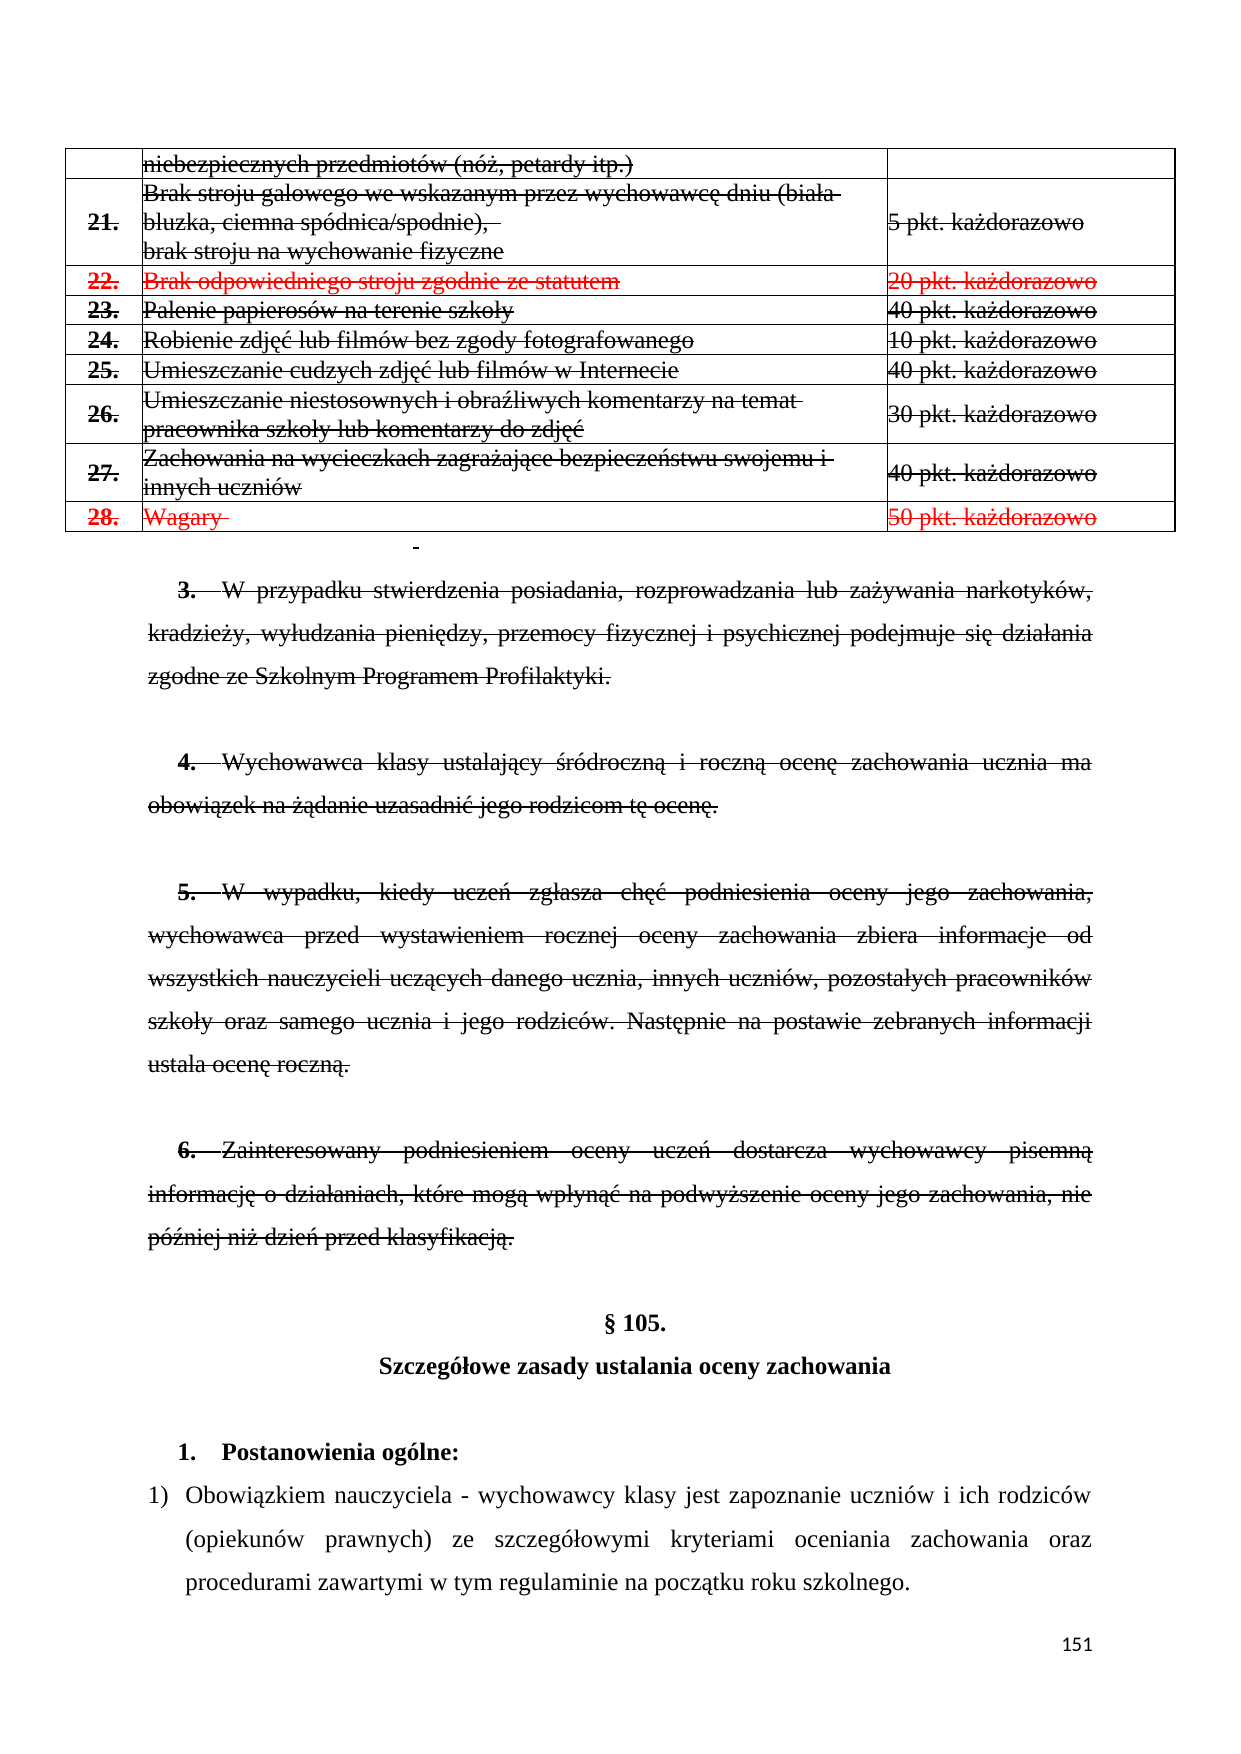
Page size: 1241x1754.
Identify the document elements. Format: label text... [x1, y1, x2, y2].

text § 105. [148, 1308, 1093, 1337]
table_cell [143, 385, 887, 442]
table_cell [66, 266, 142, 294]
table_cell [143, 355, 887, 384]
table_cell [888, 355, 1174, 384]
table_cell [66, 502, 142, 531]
list W przypadku stwierdzenia posiadania, rozprowadzania lub zażywania narkotyków, kradzieży, wyłudzania pieniędzy, przemocy fizycznej i psychicznej podejmuje się działania zgodne ze Szkolnym Programem Profilaktyki. [148, 575, 1093, 634]
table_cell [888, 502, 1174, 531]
list Obowiązkiem nauczyciela - wychowawcy klasy jest zapoznanie uczniów i ich rodziców (opiekunów prawnych) ze szczegółowymi kryteriami oceniania zachowania oraz procedurami zawartymi w tym regulaminie na początku roku szkolnego. [148, 1481, 1093, 1596]
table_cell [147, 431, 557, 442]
list Zainteresowany podniesieniem oceny uczeń dostarcza wychowawcy pisemną informację o działaniach, które mogą wpłynąć na podwyższenie oceny jego zachowania, nie później niż dzień przed klasyfikacją. [148, 1136, 1093, 1251]
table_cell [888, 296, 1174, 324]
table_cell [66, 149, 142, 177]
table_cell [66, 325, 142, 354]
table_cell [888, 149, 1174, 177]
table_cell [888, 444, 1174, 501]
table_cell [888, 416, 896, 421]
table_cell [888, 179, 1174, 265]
list W wypadku, kiedy uczeń zgłasza chęć podniesienia oceny jego zachowania, wychowawca przed wystawieniem rocznej oceny zachowania zbiera informacje od wszystkich nauczycieli uczących danego ucznia, innych uczniów, pozostałych pracowników szkoły oraz samego ucznia i jego rodziców. Następnie na postawie zebranych informacji ustala ocenę roczną. [148, 877, 1093, 936]
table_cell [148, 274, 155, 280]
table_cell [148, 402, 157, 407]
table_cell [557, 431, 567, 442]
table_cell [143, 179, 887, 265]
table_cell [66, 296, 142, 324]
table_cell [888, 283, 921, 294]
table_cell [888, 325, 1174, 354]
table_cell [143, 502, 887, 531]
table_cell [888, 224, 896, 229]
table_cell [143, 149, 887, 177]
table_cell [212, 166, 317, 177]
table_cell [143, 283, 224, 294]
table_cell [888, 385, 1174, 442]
list Postanowienia ogólne: [148, 1437, 1093, 1466]
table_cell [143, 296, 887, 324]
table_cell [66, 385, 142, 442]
text Szczegółowe zasady ustalania oceny zachowania [148, 1351, 1093, 1380]
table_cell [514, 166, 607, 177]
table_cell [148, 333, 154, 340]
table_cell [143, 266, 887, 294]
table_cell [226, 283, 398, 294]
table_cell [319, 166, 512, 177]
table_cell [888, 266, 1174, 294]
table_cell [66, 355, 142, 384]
list Wychowawca klasy ustalający śródroczną i roczną ocenę zachowania ucznia ma obowiązek na żądanie uzasadnić jego rodzicom tę ocenę. [148, 747, 1093, 819]
list W wypadku, kiedy uczeń zgłasza chęć podniesienia oceny jego zachowania, wychowawca przed wystawieniem rocznej oceny zachowania zbiera informacje od wszystkich nauczycieli uczących danego ucznia, innych uczniów, pozostałych pracowników szkoły oraz samego ucznia i jego rodziców. Następnie na postawie zebranych informacji ustala ocenę roczną. [148, 937, 1093, 1078]
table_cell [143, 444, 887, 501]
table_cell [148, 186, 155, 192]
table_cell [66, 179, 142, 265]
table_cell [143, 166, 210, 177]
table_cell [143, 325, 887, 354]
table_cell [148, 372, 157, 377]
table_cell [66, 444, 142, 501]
list W przypadku stwierdzenia posiadania, rozprowadzania lub zażywania narkotyków, kradzieży, wyłudzania pieniędzy, przemocy fizycznej i psychicznej podejmuje się działania zgodne ze Szkolnym Programem Profilaktyki. [148, 635, 1093, 690]
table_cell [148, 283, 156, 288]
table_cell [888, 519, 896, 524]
